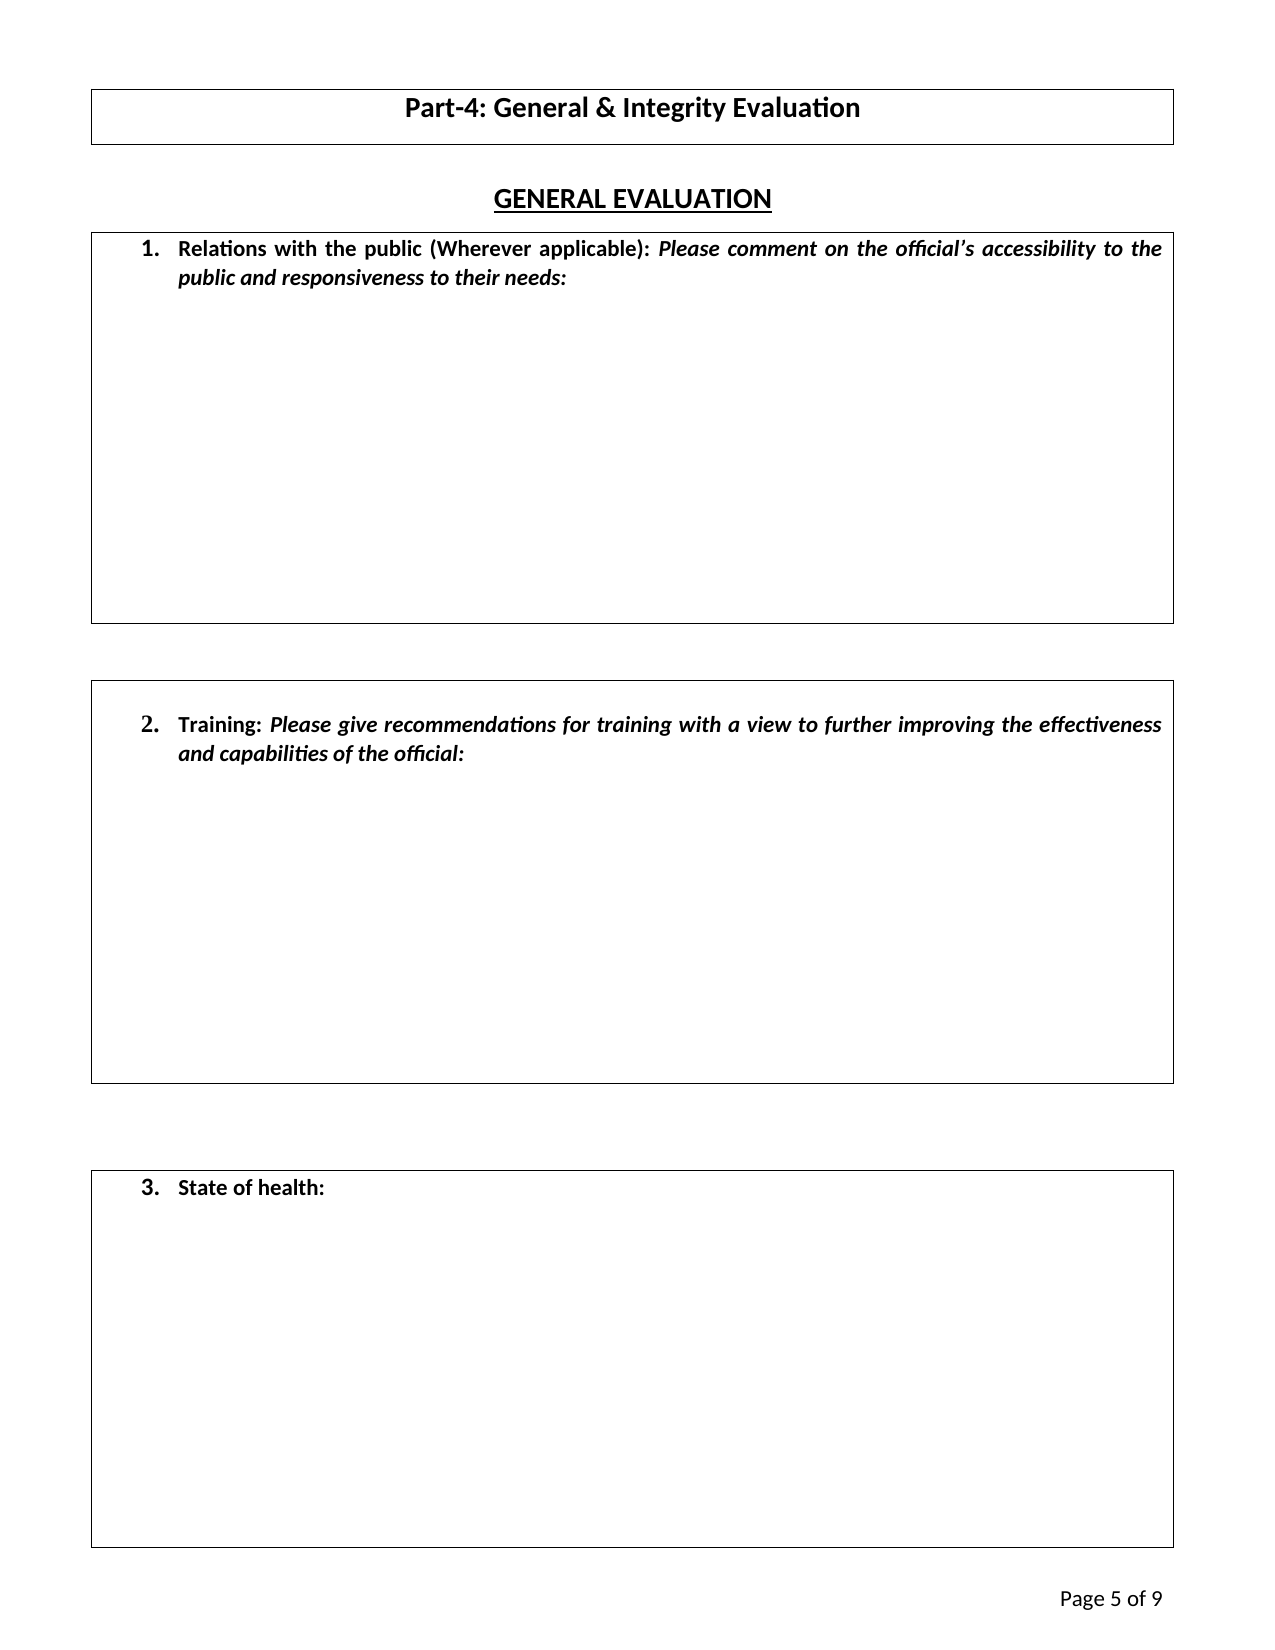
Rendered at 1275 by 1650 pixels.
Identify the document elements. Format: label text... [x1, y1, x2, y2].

table_header Relations with the public (Wherever applicable): Please comment on the official’s accessibility to the public and responsiveness to their needs: [92, 233, 1173, 622]
table_header Training: Please give recommendations for training with a view to further improving the effectiveness and capabilities of the official: [92, 681, 1173, 1083]
table_header Part-4: General & Integrity Evaluation [92, 90, 1173, 144]
table_header State of health: [92, 1171, 1173, 1547]
text GENERAL EVALUATION [103, 180, 1162, 216]
